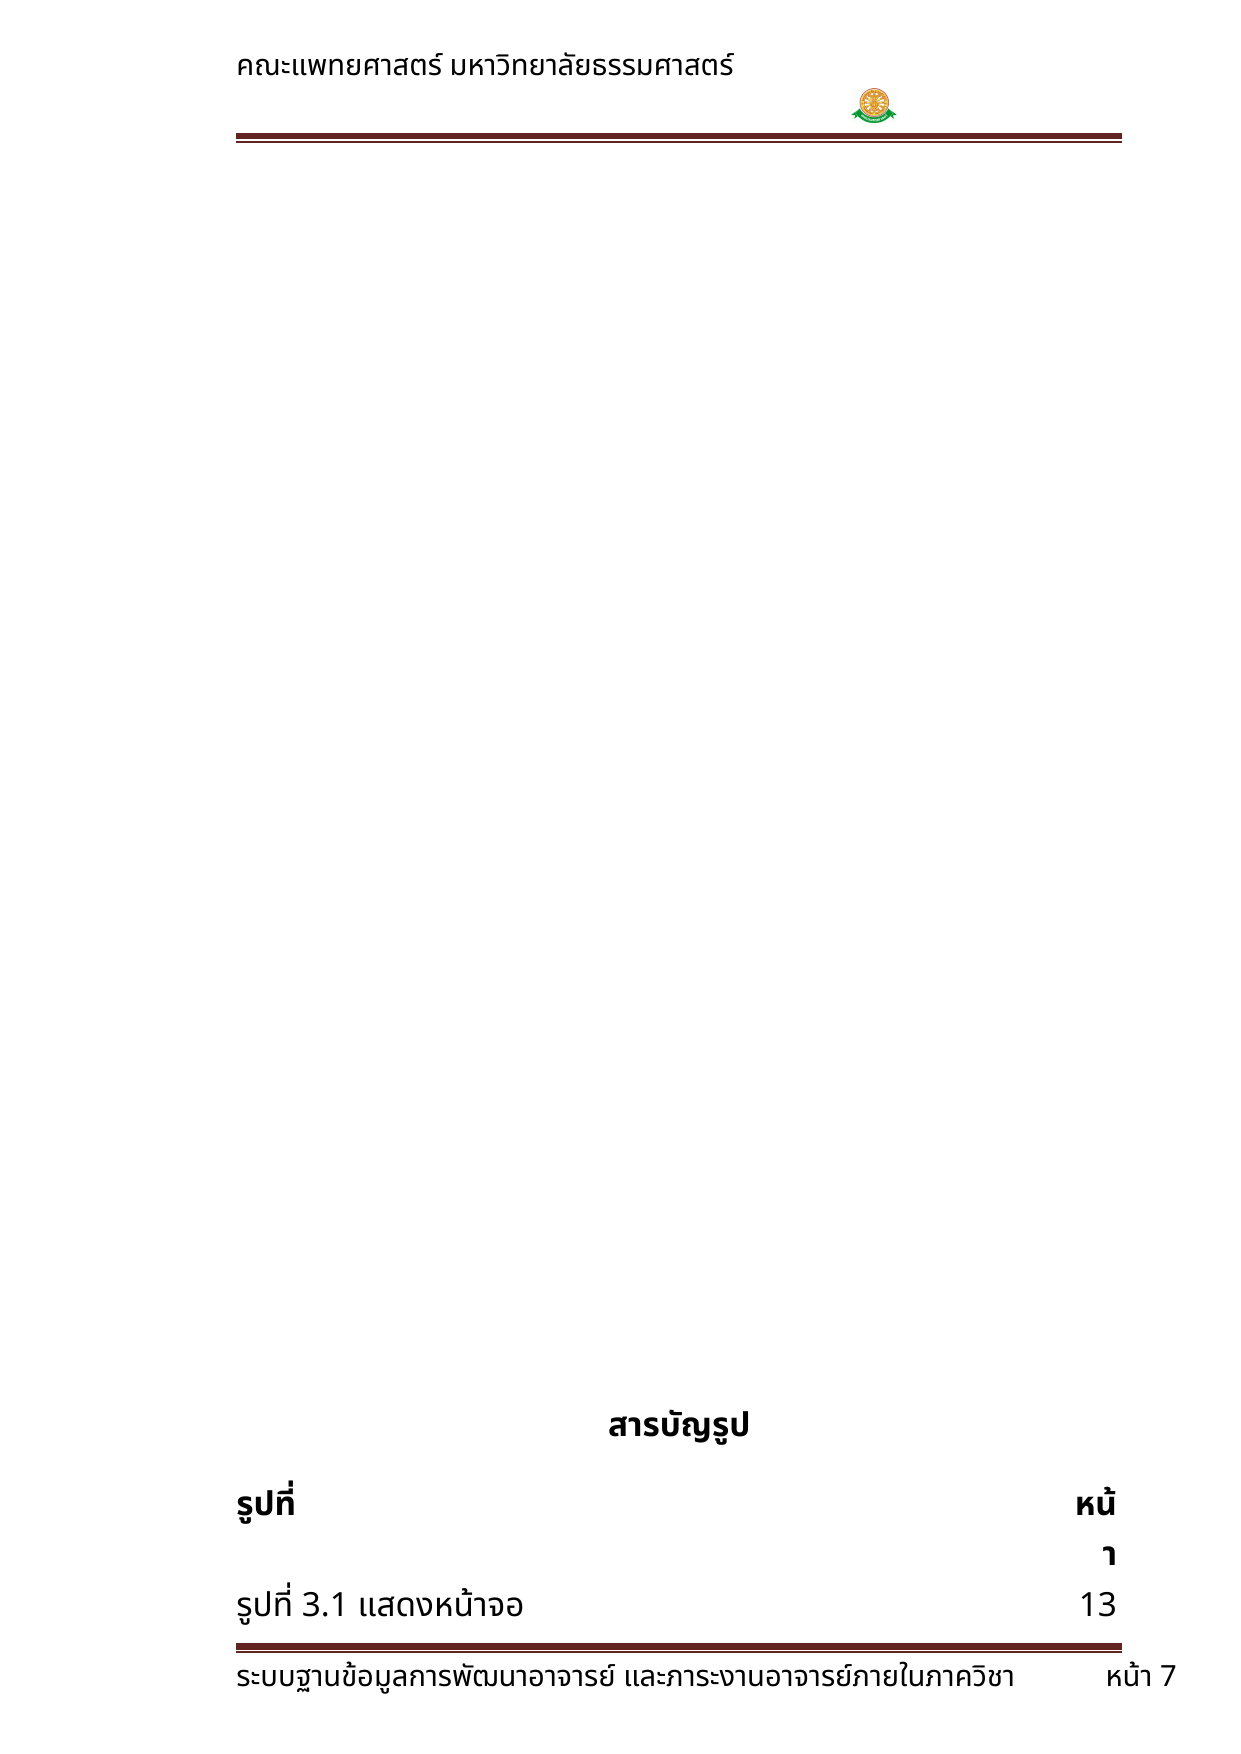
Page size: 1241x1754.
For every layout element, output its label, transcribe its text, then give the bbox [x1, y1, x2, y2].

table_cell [225, 1581, 1063, 1631]
picture [851, 88, 897, 123]
table_header รูปที่ [225, 1480, 1063, 1581]
table_cell 13 [1063, 1581, 1128, 1631]
table_header หน้า [1063, 1480, 1128, 1581]
text สารบัญรูป [236, 1401, 1122, 1452]
